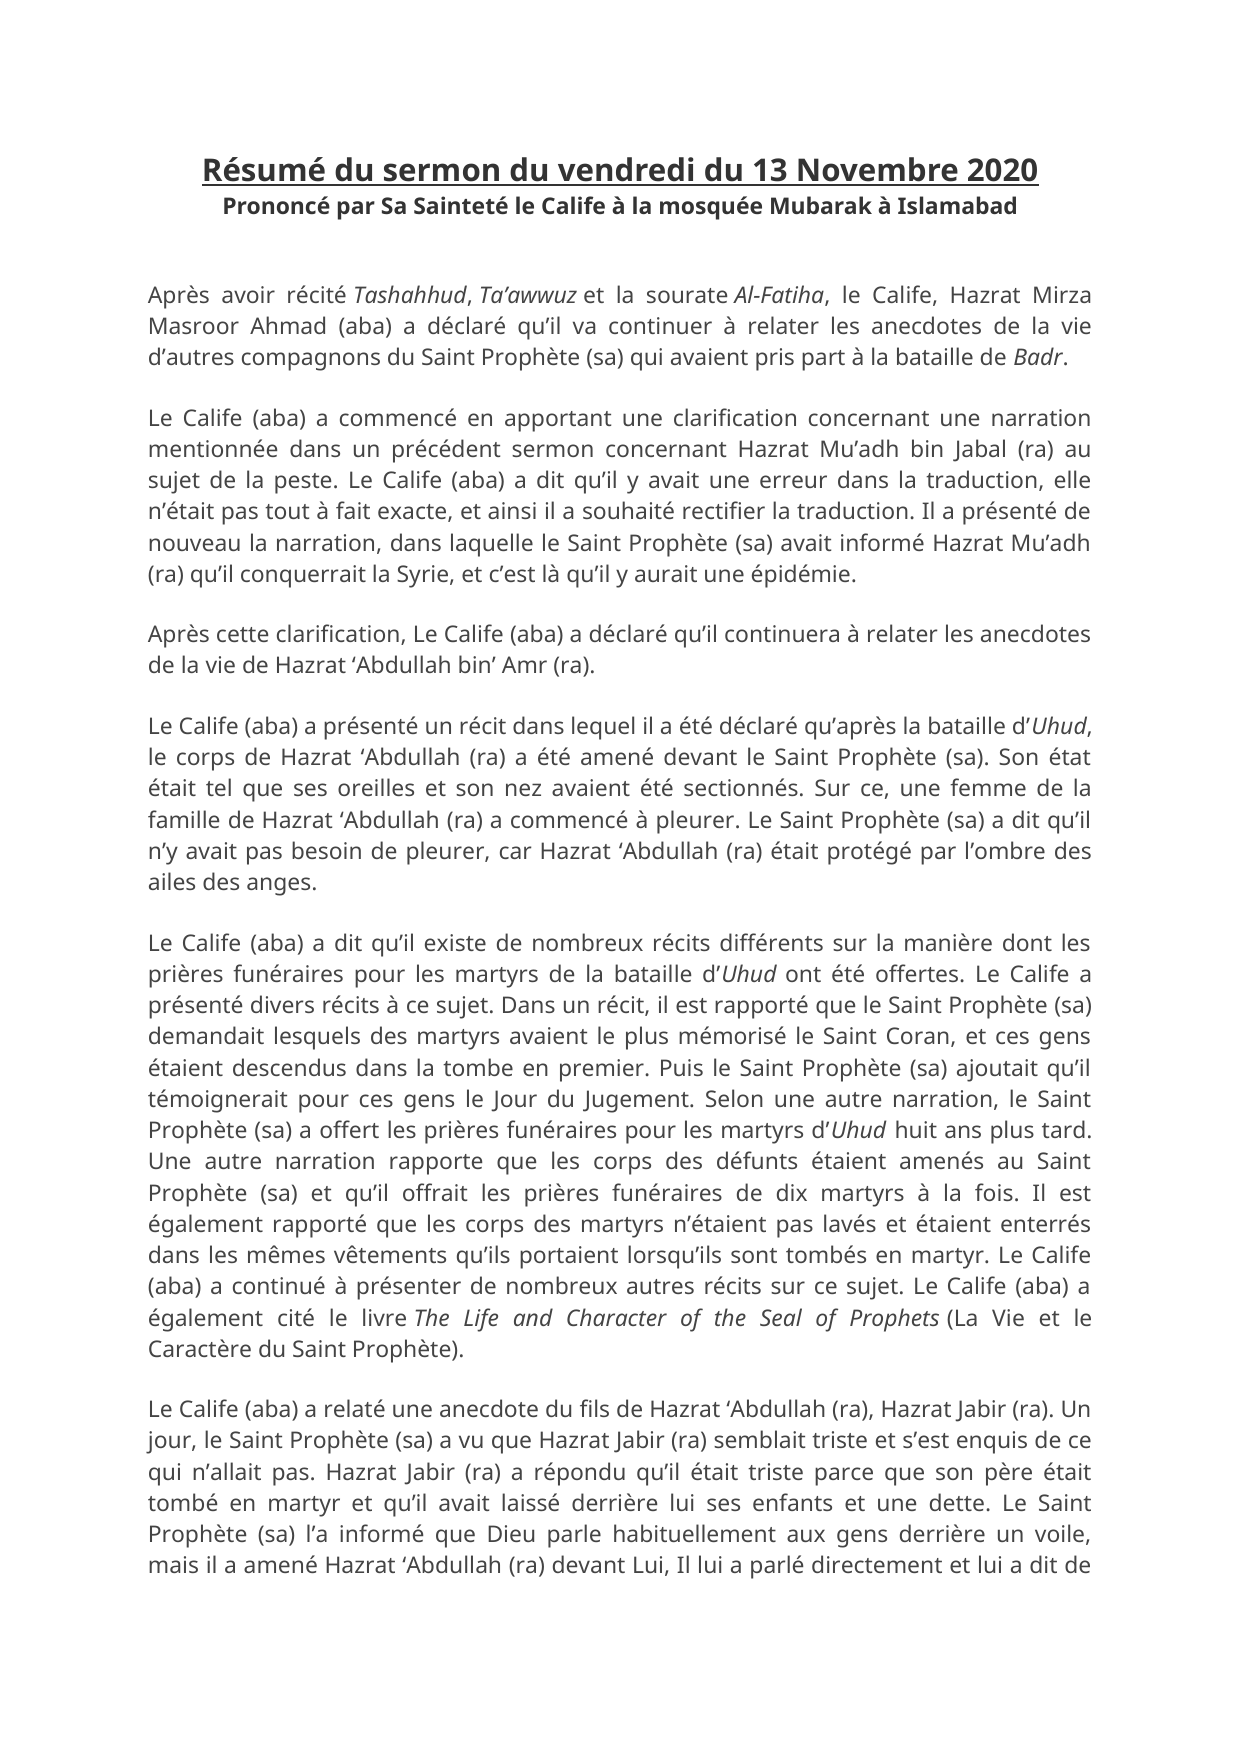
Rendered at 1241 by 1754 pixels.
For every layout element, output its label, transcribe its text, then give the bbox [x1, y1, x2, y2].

text Après cette clarification, Le Calife (aba) a déclaré qu’il continuera à relater les anecdotes de la vie de Hazrat ‘Abdullah bin’ Amr (ra). [148, 618, 1093, 681]
text Résumé du sermon du vendredi du 13 Novembre 2020 [148, 148, 1093, 190]
text Le Calife (aba) a commencé en apportant une clarification concernant une narration mentionnée dans un précédent sermon concernant Hazrat Mu’adh bin Jabal (ra) au sujet de la peste. Le Calife (aba) a dit qu’il y avait une erreur dans la traduction, elle n’était pas tout à fait exacte, et ainsi il a souhaité rectifier la traduction. Il a présenté de nouveau la narration, dans laquelle le Saint Prophète (sa) avait informé Hazrat Mu’adh (ra) qu’il conquerrait la Syrie, et c’est là qu’il y aurait une épidémie. [148, 402, 1093, 589]
text Le Calife (aba) a présenté un récit dans lequel il a été déclaré qu’après la bataille d’Uhud, le corps de Hazrat ‘Abdullah (ra) a été amené devant le Saint Prophète (sa). Son état était tel que ses oreilles et son nez avaient été sectionnés. Sur ce, une femme de la famille de Hazrat ‘Abdullah (ra) a commencé à pleurer. Le Saint Prophète (sa) a dit qu’il n’y avait pas besoin de pleurer, car Hazrat ‘Abdullah (ra) était protégé par l’ombre des ailes des anges. [148, 710, 1093, 897]
text Le Calife (aba) a dit qu’il existe de nombreux récits différents sur la manière dont les prières funéraires pour les martyrs de la bataille d’Uhud ont été offertes. Le Calife a présenté divers récits à ce sujet. Dans un récit, il est rapporté que le Saint Prophète (sa) demandait lesquels des martyrs avaient le plus mémorisé le Saint Coran, et ces gens étaient descendus dans la tombe en premier. Puis le Saint Prophète (sa) ajoutait qu’il témoignerait pour ces gens le Jour du Jugement. Selon une autre narration, le Saint Prophète (sa) a offert les prières funéraires pour les martyrs d’Uhud huit ans plus tard. Une autre narration rapporte que les corps des défunts étaient amenés au Saint Prophète (sa) et qu’il offrait les prières funéraires de dix martyrs à la fois. Il est également rapporté que les corps des martyrs n’étaient pas lavés et étaient enterrés dans les mêmes vêtements qu’ils portaient lorsqu’ils sont tombés en martyr. Le Calife (aba) a continué à présenter de nombreux autres récits sur ce sujet. Le Calife (aba) a également cité le livre The Life and Character of the Seal of Prophets (La Vie et le Caractère du Saint Prophète). [148, 927, 1093, 1364]
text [148, 1393, 1093, 1581]
text Après avoir récité Tashahhud, Ta’awwuz et la sourate Al-Fatiha, le Calife, Hazrat Mirza Masroor Ahmad (aba) a déclaré qu’il va continuer à relater les anecdotes de la vie d’autres compagnons du Saint Prophète (sa) qui avaient pris part à la bataille de Badr. [148, 279, 1093, 372]
text Prononcé par Sa Sainteté le Calife à la mosquée Mubarak à Islamabad [148, 190, 1093, 221]
